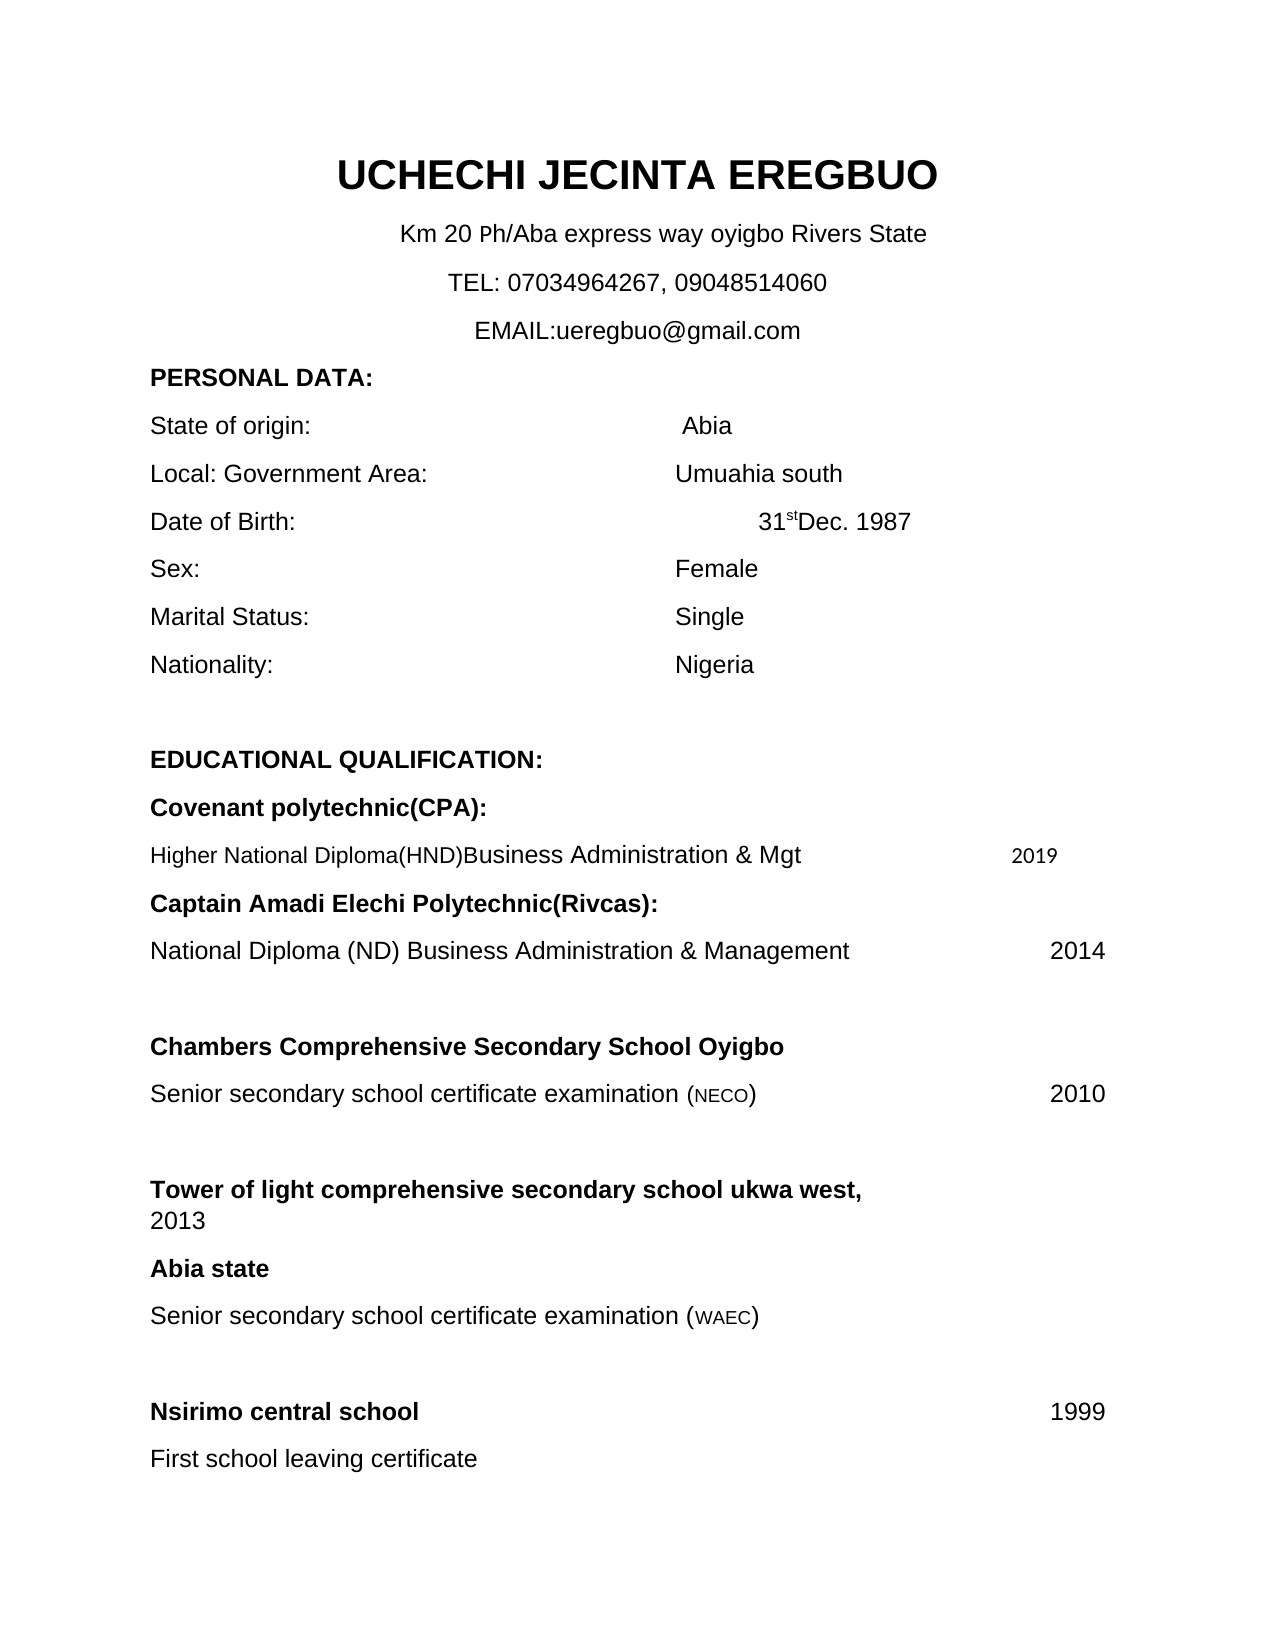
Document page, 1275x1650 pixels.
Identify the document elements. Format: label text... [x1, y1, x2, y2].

text Sex: Female [150, 554, 1125, 583]
text State of origin: Abia [150, 411, 1125, 440]
text Higher National Diploma(HND)Business Administration & Mgt 2019 [150, 840, 1125, 869]
text Captain Amadi Elechi Polytechnic(Rivcas): [150, 888, 1125, 917]
text PERSONAL DATA: [150, 363, 1125, 392]
text Chambers Comprehensive Secondary School Oyigbo [150, 1032, 1125, 1060]
text Nsirimo central school 1999 [150, 1397, 1125, 1425]
text Tower of light comprehensive secondary school ukwa west, 2013 [150, 1175, 1125, 1234]
text TEL: 07034964267, 09048514060 [150, 268, 1125, 297]
text Km 20 Ph/Aba express way oyigbo Rivers State [150, 218, 1125, 249]
text EMAIL:ueregbuo@gmail.com [150, 316, 1125, 344]
text Local: Government Area: Umuahia south [150, 459, 1125, 487]
text Abia state [150, 1253, 1125, 1282]
text Senior secondary school certificate examination (WAEC) [150, 1301, 1125, 1330]
text Date of Birth: 31stDec. 1987 [150, 506, 1125, 535]
text National Diploma (ND) Business Administration & Management 2014 [150, 936, 1125, 965]
text Nationality: Nigeria [150, 649, 1125, 678]
text Covenant polytechnic(CPA): [150, 793, 1125, 821]
text Senior secondary school certificate examination (NECO) 2010 [150, 1079, 1125, 1108]
text First school leaving certificate [150, 1444, 1125, 1473]
text Marital Status: Single [150, 602, 1125, 631]
text UCHECHI JECINTA EREGBUO [150, 150, 1125, 198]
text EDUCATIONAL QUALIFICATION: [150, 745, 1125, 774]
